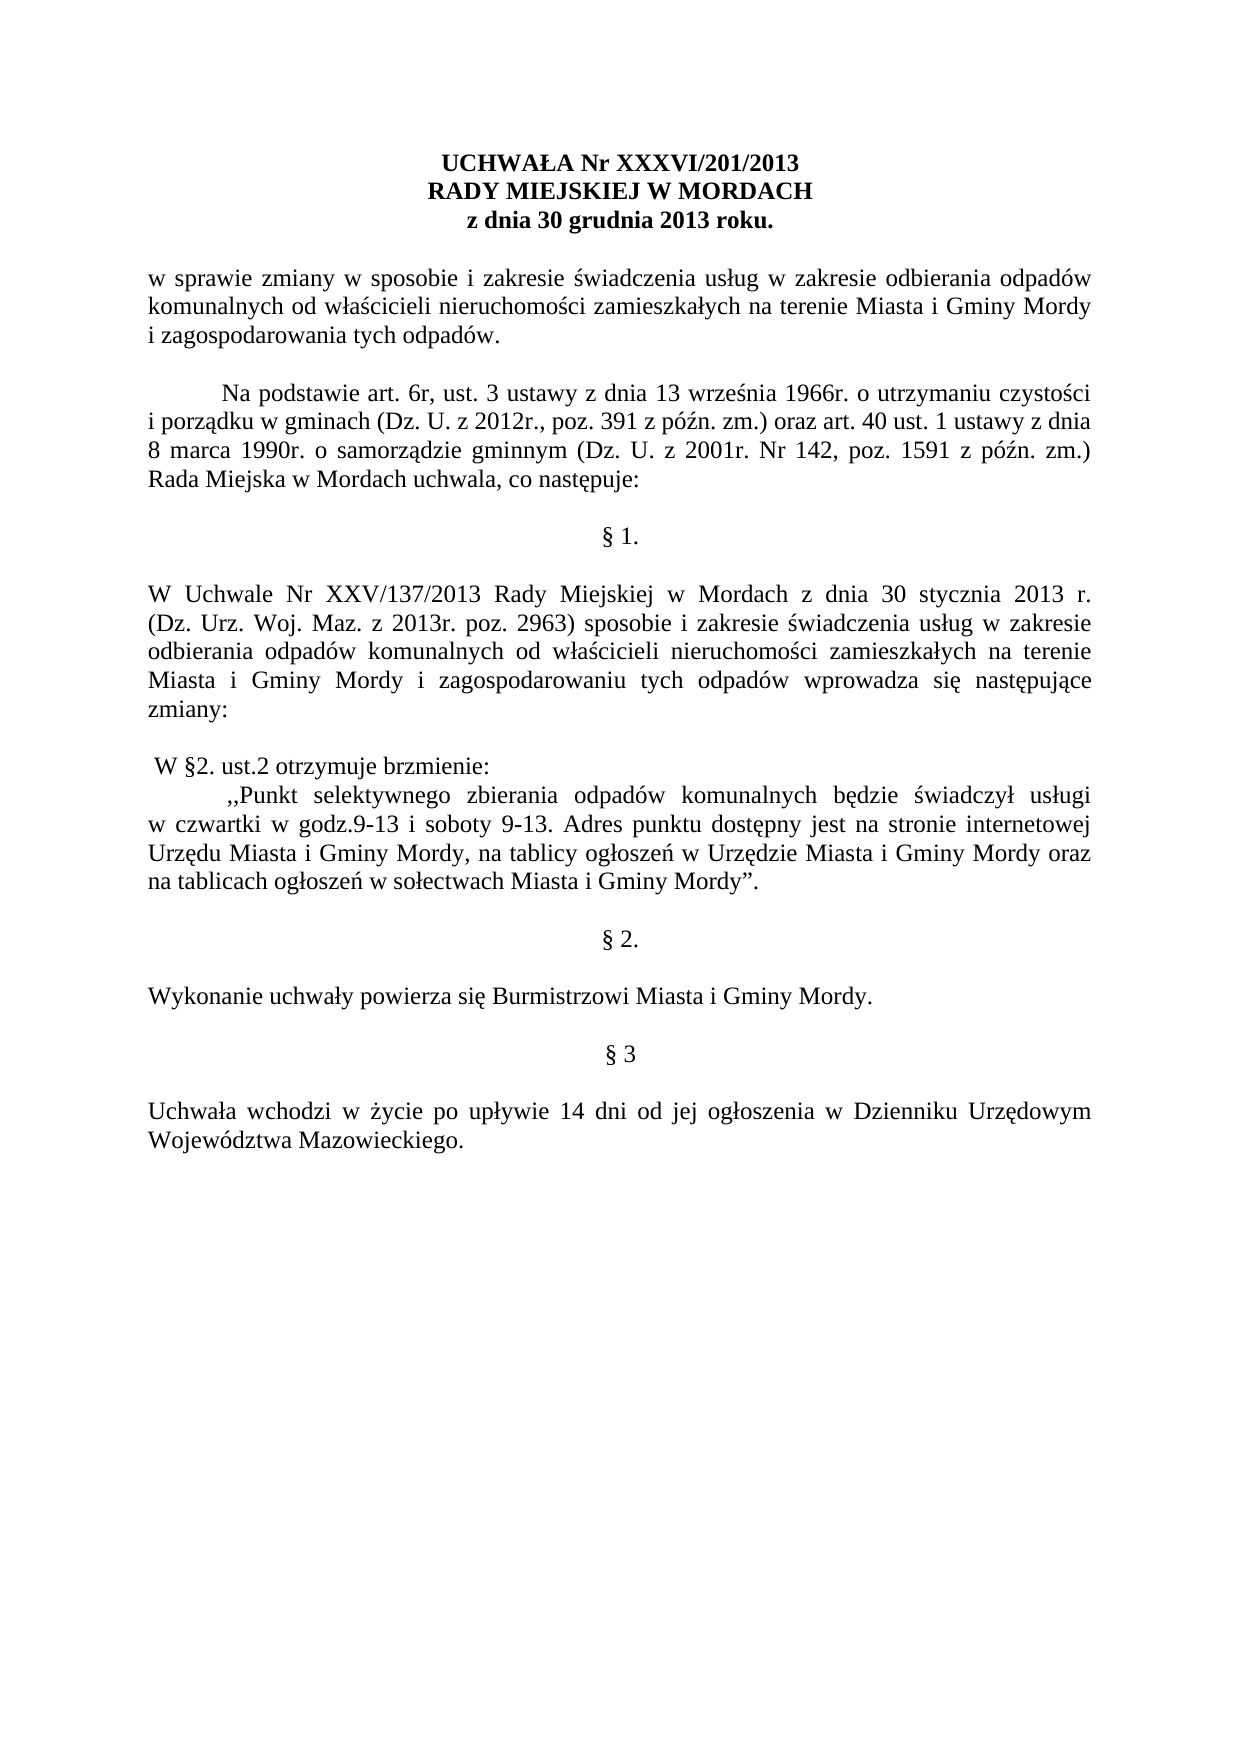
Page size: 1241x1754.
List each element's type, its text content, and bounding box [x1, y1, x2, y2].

text § 2. [148, 924, 1093, 953]
text Na podstawie art. 6r, ust. 3 ustawy z dnia 13 września 1966r. o utrzymaniu czystości i porządku w gminach (Dz. U. z 2012r., poz. 391 z późn. zm.) oraz art. 40 ust. 1 ustawy z dnia 8 marca 1990r. o samorządzie gminnym (Dz. U. z 2001r. Nr 142, poz. 1591 z późn. zm.) Rada Miejska w Mordach uchwala, co następuje: [148, 378, 1093, 493]
text ,,Punkt selektywnego zbierania odpadów komunalnych będzie świadczył usługi w czwartki w godz.9-13 i soboty 9-13. Adres punktu dostępny jest na stronie internetowej Urzędu Miasta i Gminy Mordy, na tablicy ogłoszeń w Urzędzie Miasta i Gminy Mordy oraz na tablicach ogłoszeń w sołectwach Miasta i Gminy Mordy”. [148, 780, 1093, 895]
text Wykonanie uchwały powierza się Burmistrzowi Miasta i Gminy Mordy. [148, 981, 1093, 1010]
text Uchwała wchodzi w życie po upływie 14 dni od jej ogłoszenia w Dzienniku Urzędowym Województwa Mazowieckiego. [148, 1096, 1093, 1154]
text § 1. [148, 521, 1093, 550]
text W Uchwale Nr XXV/137/2013 Rady Miejskiej w Mordach z dnia 30 stycznia 2013 r. (Dz. Urz. Woj. Maz. z 2013r. poz. 2963) sposobie i zakresie świadczenia usług w zakresie odbierania odpadów komunalnych od właścicieli nieruchomości zamieszkałych na terenie Miasta i Gminy Mordy i zagospodarowaniu tych odpadów wprowadza się następujące zmiany: [148, 579, 1093, 723]
text UCHWAŁA Nr XXXVI/201/2013 [148, 148, 1093, 176]
text § 3 [148, 1039, 1093, 1068]
text RADY MIEJSKIEJ W MORDACH [148, 176, 1093, 205]
text w sprawie zmiany w sposobie i zakresie świadczenia usług w zakresie odbierania odpadów komunalnych od właścicieli nieruchomości zamieszkałych na terenie Miasta i Gminy Mordy i zagospodarowania tych odpadów. [148, 263, 1093, 349]
text W §2. ust.2 otrzymuje brzmienie: [148, 751, 1093, 780]
text z dnia 30 grudnia 2013 roku. [148, 205, 1093, 234]
